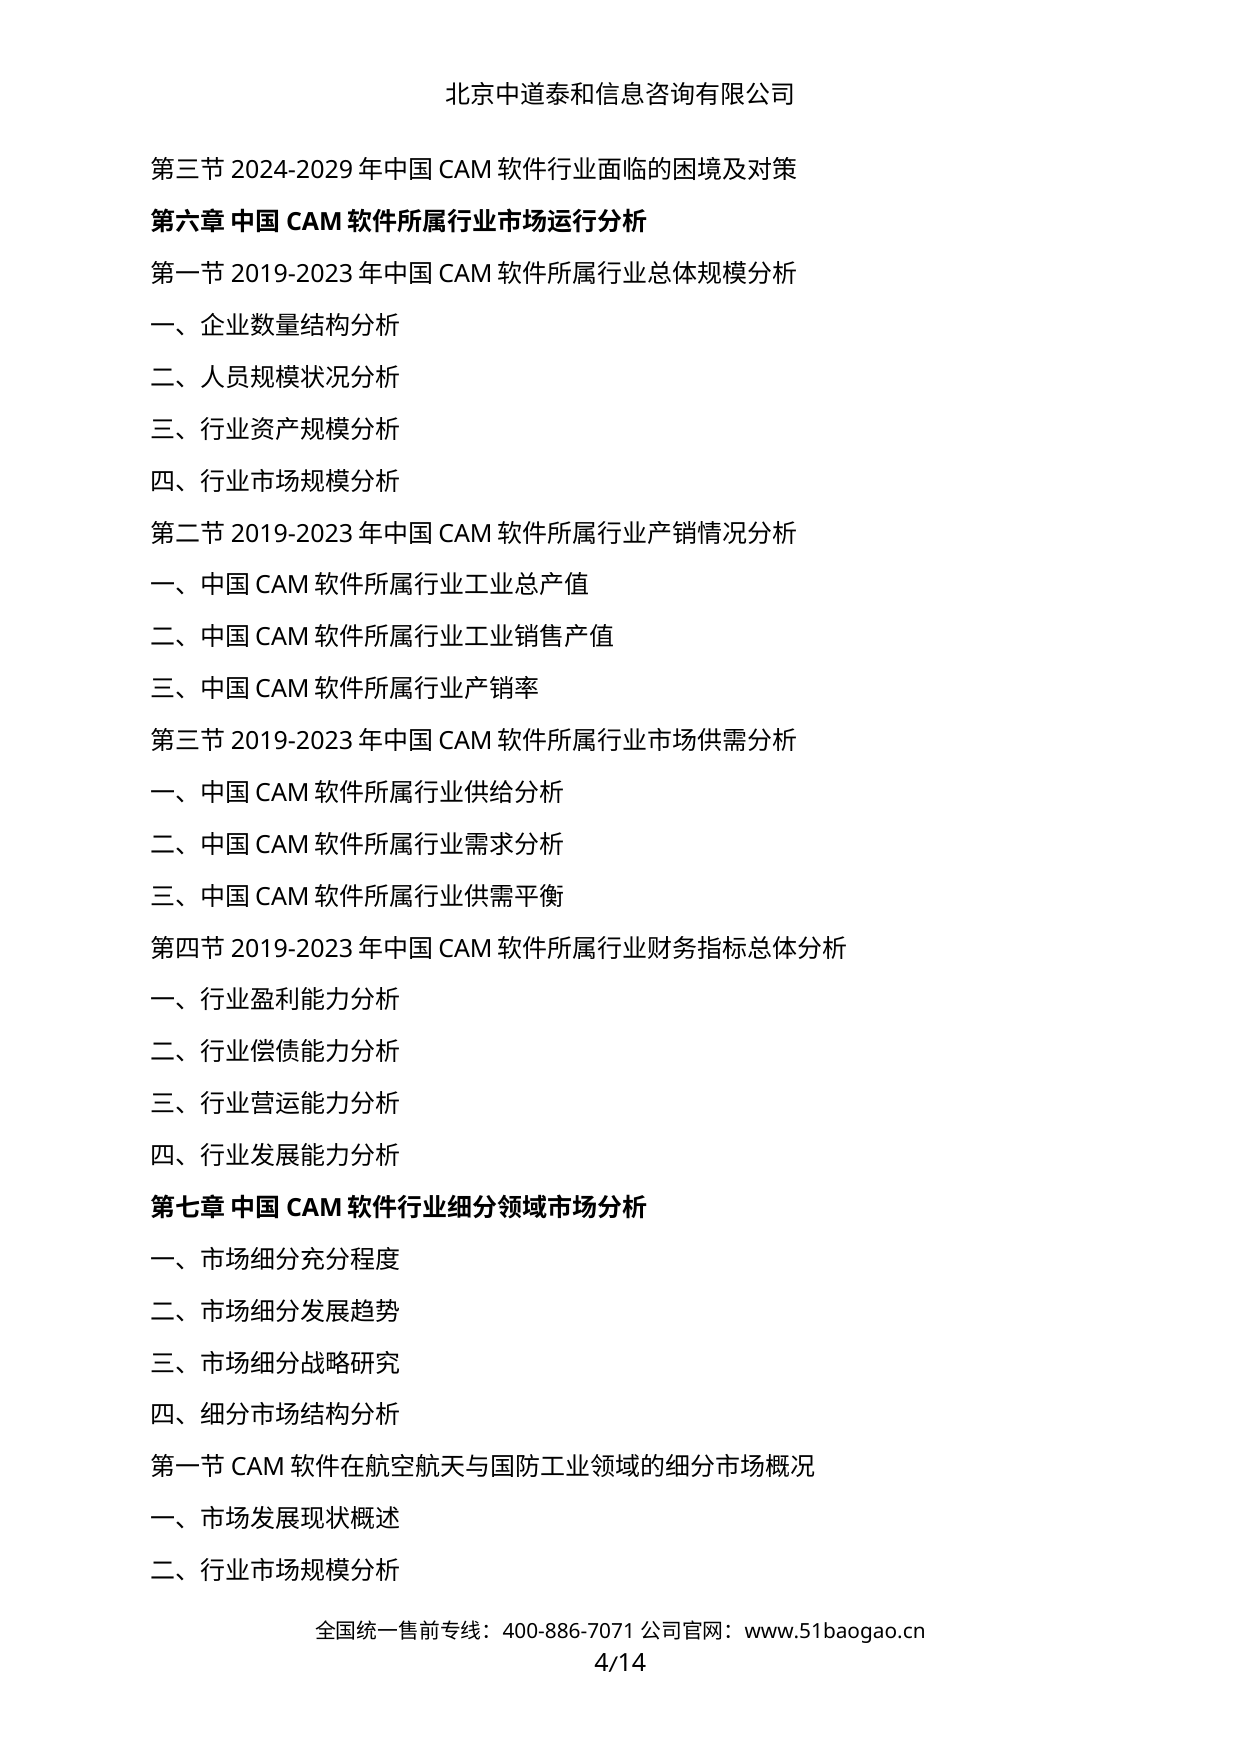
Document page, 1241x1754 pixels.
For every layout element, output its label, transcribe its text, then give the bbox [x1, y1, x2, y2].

text 一、市场发展现状概述 [150, 1499, 1090, 1535]
text 一、市场细分充分程度 [150, 1239, 1090, 1276]
text 一、中国CAM软件所属行业工业总产值 [150, 565, 1090, 601]
text 一、行业盈利能力分析 [150, 980, 1090, 1016]
text 三、中国CAM软件所属行业产销率 [150, 669, 1090, 705]
text 二、行业偿债能力分析 [150, 1032, 1090, 1068]
text 二、市场细分发展趋势 [150, 1291, 1090, 1327]
text 四、细分市场结构分析 [150, 1395, 1090, 1431]
text 第四节 2019-2023年中国CAM软件所属行业财务指标总体分析 [150, 928, 1090, 964]
text 二、中国CAM软件所属行业需求分析 [150, 824, 1090, 861]
text 第二节 2019-2023年中国CAM软件所属行业产销情况分析 [150, 513, 1090, 549]
text 第七章 中国CAM软件行业细分领域市场分析 [150, 1187, 1090, 1224]
text 三、行业营运能力分析 [150, 1084, 1090, 1120]
text 三、行业资产规模分析 [150, 409, 1090, 446]
text 三、中国CAM软件所属行业供需平衡 [150, 876, 1090, 912]
text 第一节 2019-2023年中国CAM软件所属行业总体规模分析 [150, 254, 1090, 290]
text 四、行业市场规模分析 [150, 461, 1090, 497]
text 二、人员规模状况分析 [150, 357, 1090, 394]
text 四、行业发展能力分析 [150, 1136, 1090, 1172]
text 一、中国CAM软件所属行业供给分析 [150, 772, 1090, 809]
text 二、行业市场规模分析 [150, 1551, 1090, 1587]
text 二、中国CAM软件所属行业工业销售产值 [150, 617, 1090, 653]
text 一、企业数量结构分析 [150, 306, 1090, 342]
text 第六章 中国CAM软件所属行业市场运行分析 [150, 202, 1090, 238]
text 第三节 2024-2029年中国CAM软件行业面临的困境及对策 [150, 150, 1090, 186]
text 第一节 CAM软件在航空航天与国防工业领域的细分市场概况 [150, 1447, 1090, 1483]
text 三、市场细分战略研究 [150, 1343, 1090, 1379]
text 第三节 2019-2023年中国CAM软件所属行业市场供需分析 [150, 721, 1090, 757]
